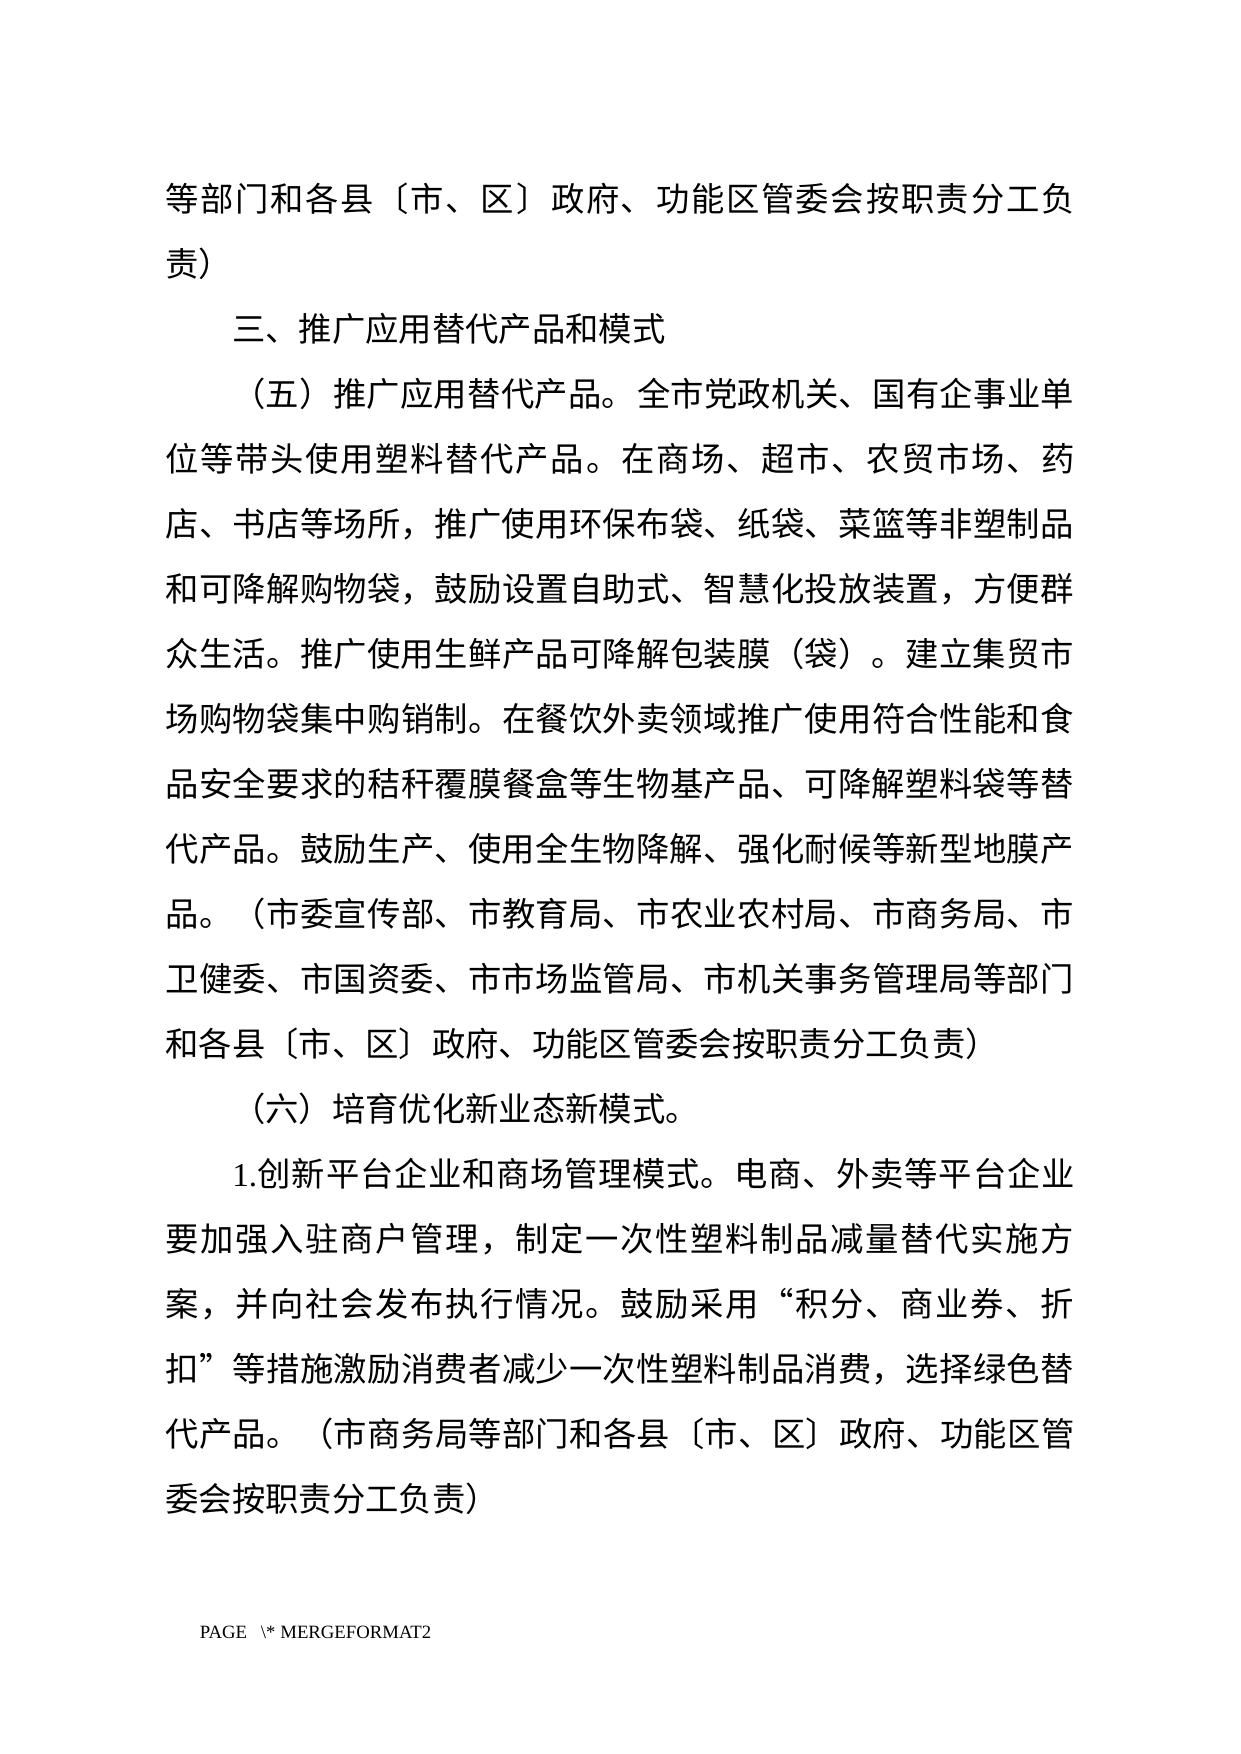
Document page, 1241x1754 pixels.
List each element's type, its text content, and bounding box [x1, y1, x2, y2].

text 1.创新平台企业和商场管理模式。电商、外卖等平台企业要加强入驻商户管理，制定一次性塑料制品减量替代实施方案，并向社会发布执行情况。鼓励采用“积分、商业券、折扣”等措施激励消费者减少一次性塑料制品消费，选择绿色替代产品。（市商务局等部门和各县〔市、区〕政府、功能区管委会按职责分工负责） [165, 1139, 1075, 1529]
text （五）推广应用替代产品。全市党政机关、国有企事业单位等带头使用塑料替代产品。在商场、超市、农贸市场、药店、书店等场所，推广使用环保布袋、纸袋、菜篮等非塑制品和可降解购物袋，鼓励设置自助式、智慧化投放装置，方便群众生活。推广使用生鲜产品可降解包装膜（袋）。建立集贸市场购物袋集中购销制。在餐饮外卖领域推广使用符合性能和食品安全要求的秸秆覆膜餐盒等生物基产品、可降解塑料袋等替代产品。鼓励生产、使用全生物降解、强化耐候等新型地膜产品。（市委宣传部、市教育局、市农业农村局、市商务局、市卫健委、市国资委、市市场监管局、市机关事务管理局等部门和各县〔市、区〕政府、功能区管委会按职责分工负责） [165, 359, 1075, 1074]
text 三、推广应用替代产品和模式 [165, 294, 1075, 359]
text （六）培育优化新业态新模式。 [165, 1074, 1075, 1139]
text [165, 164, 1075, 294]
